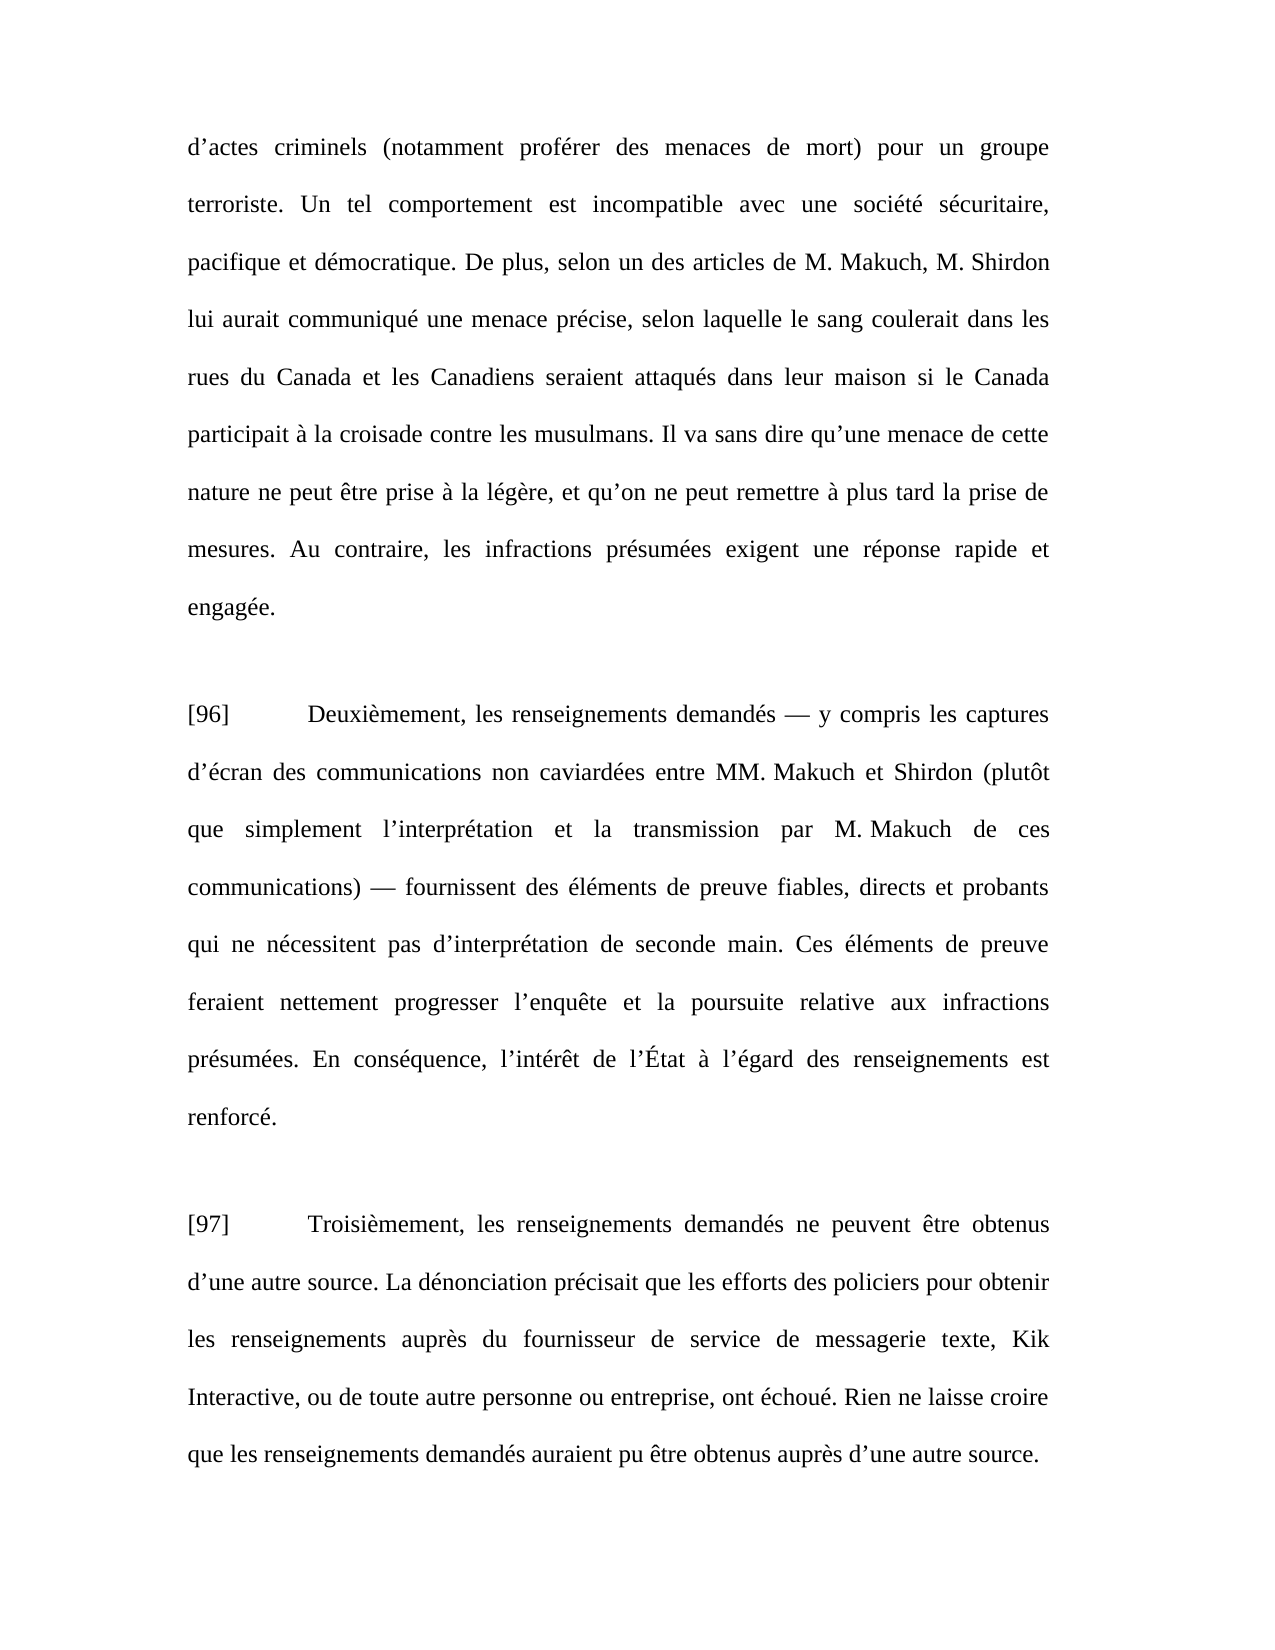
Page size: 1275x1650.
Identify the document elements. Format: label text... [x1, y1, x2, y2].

text Deuxièmement, les renseignements demandés — y compris les captures d’écran des communications non caviardées entre MM. Makuch et Shirdon (plutôt que simplement l’interprétation et la transmission par M. Makuch de ces communications) — fournissent des éléments de preuve fiables, directs et probants qui ne nécessitent pas d’interprétation de seconde main. Ces éléments de preuve feraient nettement progresser l’enquête et la poursuite relative aux infractions présumées. En conséquence, l’intérêt de l’État à l’égard des renseignements est renforcé. [187, 699, 1050, 1131]
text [187, 132, 1050, 621]
text Troisièmement, les renseignements demandés ne peuvent être obtenus d’une autre source. La dénonciation précisait que les efforts des policiers pour obtenir les renseignements auprès du fournisseur de service de messagerie texte, Kik Interactive, ou de toute autre personne ou entreprise, ont échoué. Rien ne laisse croire que les renseignements demandés auraient pu être obtenus auprès d’une autre source. [187, 1209, 1050, 1468]
